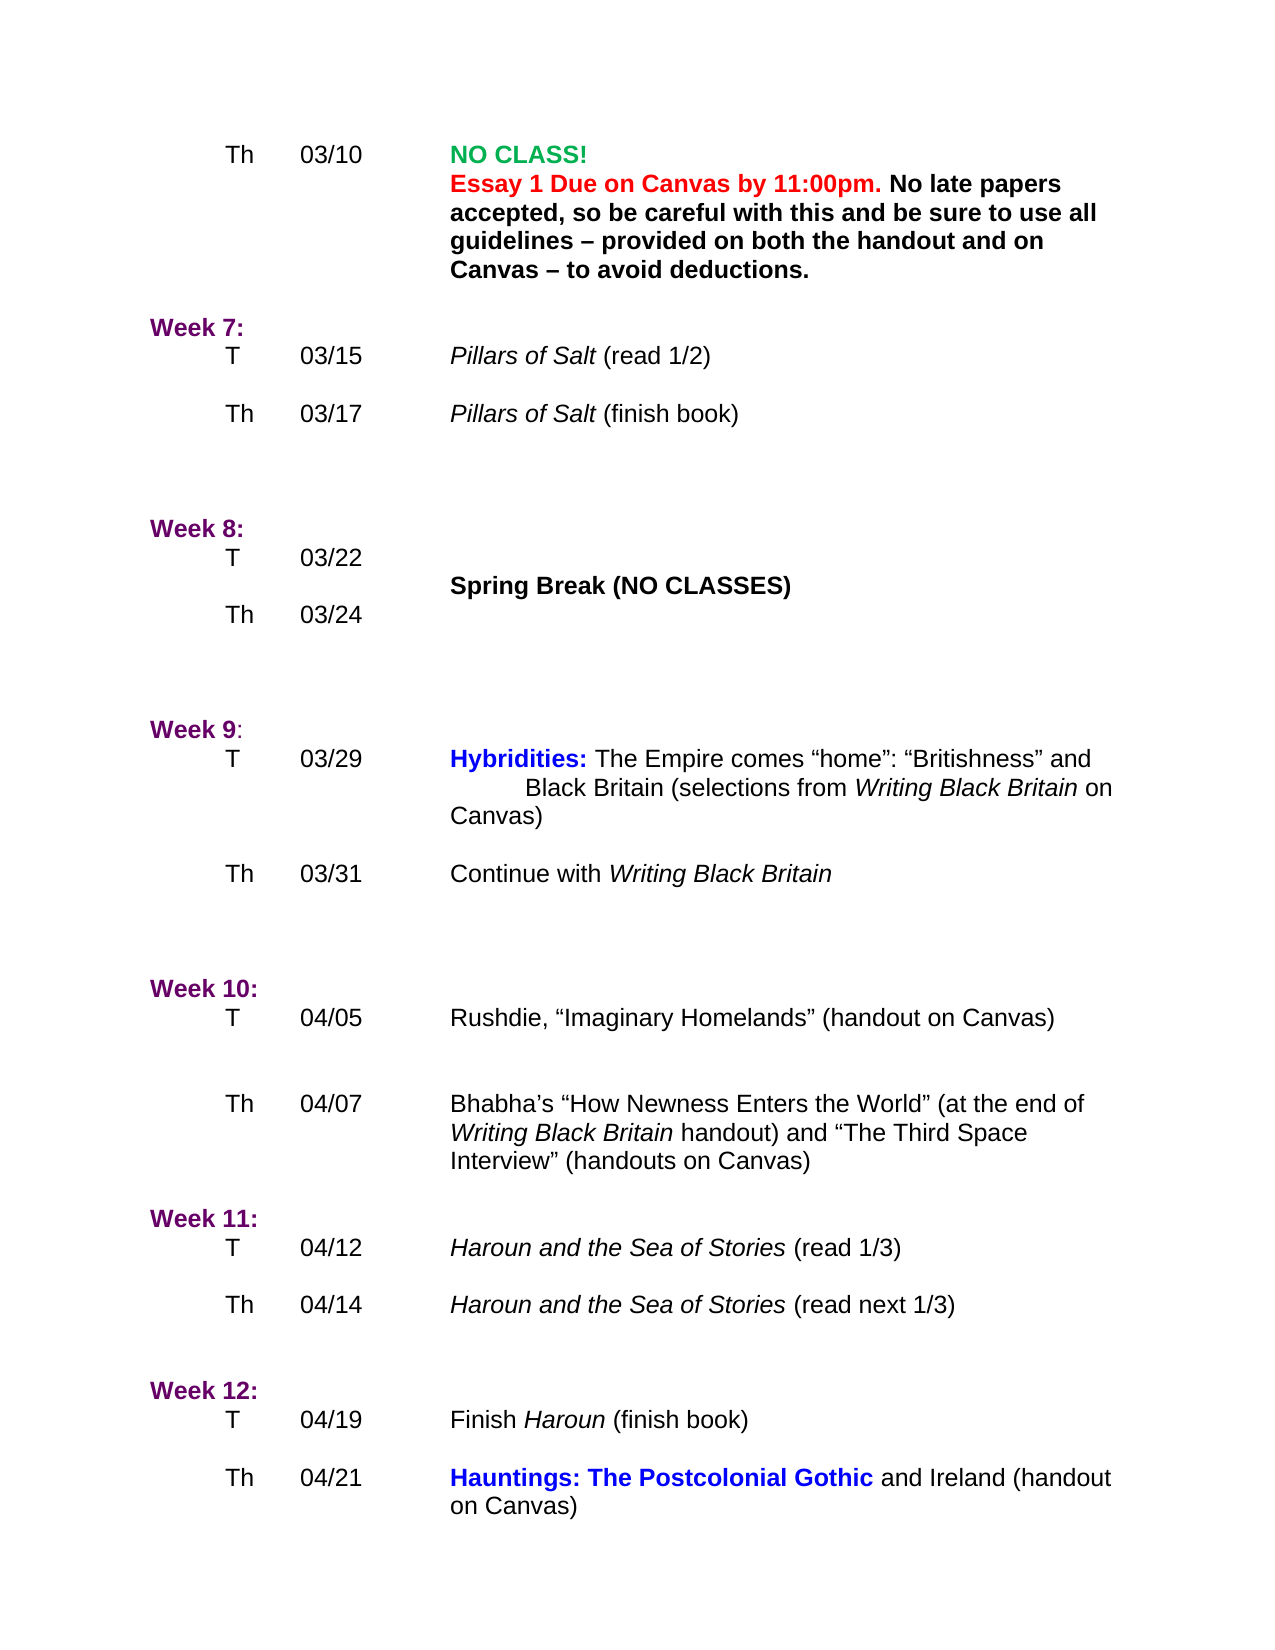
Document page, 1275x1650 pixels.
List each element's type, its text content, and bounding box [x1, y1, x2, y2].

text Th 04/14 Haroun and the Sea of Stories (read next 1/3) [150, 1290, 1125, 1319]
text Th 03/24 [225, 600, 1125, 629]
text Week 9: [150, 715, 1125, 744]
text Canvas) [375, 801, 1125, 830]
text Week 8: [150, 514, 1125, 542]
text T 03/29 Hybridities: The Empire comes “home”: “Britishness” and Black Britain (selections from Writing Black Britain on [225, 744, 1125, 801]
text Week 10: [150, 974, 1125, 1002]
text Th 03/10 NO CLASS! [150, 140, 1125, 169]
text on Canvas) [375, 1491, 1125, 1520]
text Week 12: [150, 1376, 1125, 1405]
text Spring Break (NO CLASSES) [150, 571, 1125, 600]
text Week 7: [150, 312, 1125, 341]
text Week 11: [150, 1204, 1125, 1232]
text T 04/19 Finish Haroun (finish book) [150, 1405, 1125, 1434]
text T 03/22 [150, 542, 1125, 571]
text Th 03/31 Continue with Writing Black Britain [225, 859, 1125, 887]
text T 04/12 Haroun and the Sea of Stories (read 1/3) [225, 1232, 1125, 1261]
text Th 04/07 Bhabha’s “How Newness Enters the World” (at the end of [150, 1089, 1125, 1117]
text Th 04/21 Hauntings: The Postcolonial Gothic and Ireland (handout [150, 1462, 1125, 1491]
text Writing Black Britain handout) and “The Third Space [375, 1117, 1125, 1146]
text T 03/15 Pillars of Salt (read 1/2) [150, 341, 1125, 370]
text Th 03/17 Pillars of Salt (finish book) [150, 399, 1125, 427]
text Interview” (handouts on Canvas) [375, 1146, 1125, 1175]
text Essay 1 Due on Canvas by 11:00pm. No late papers accepted, so be careful with this and be sure to use all guidelines – provided on both the handout and on Canvas – to avoid deductions. [450, 169, 1125, 284]
text T 04/05 Rushdie, “Imaginary Homelands” (handout on Canvas) [150, 1002, 1125, 1060]
